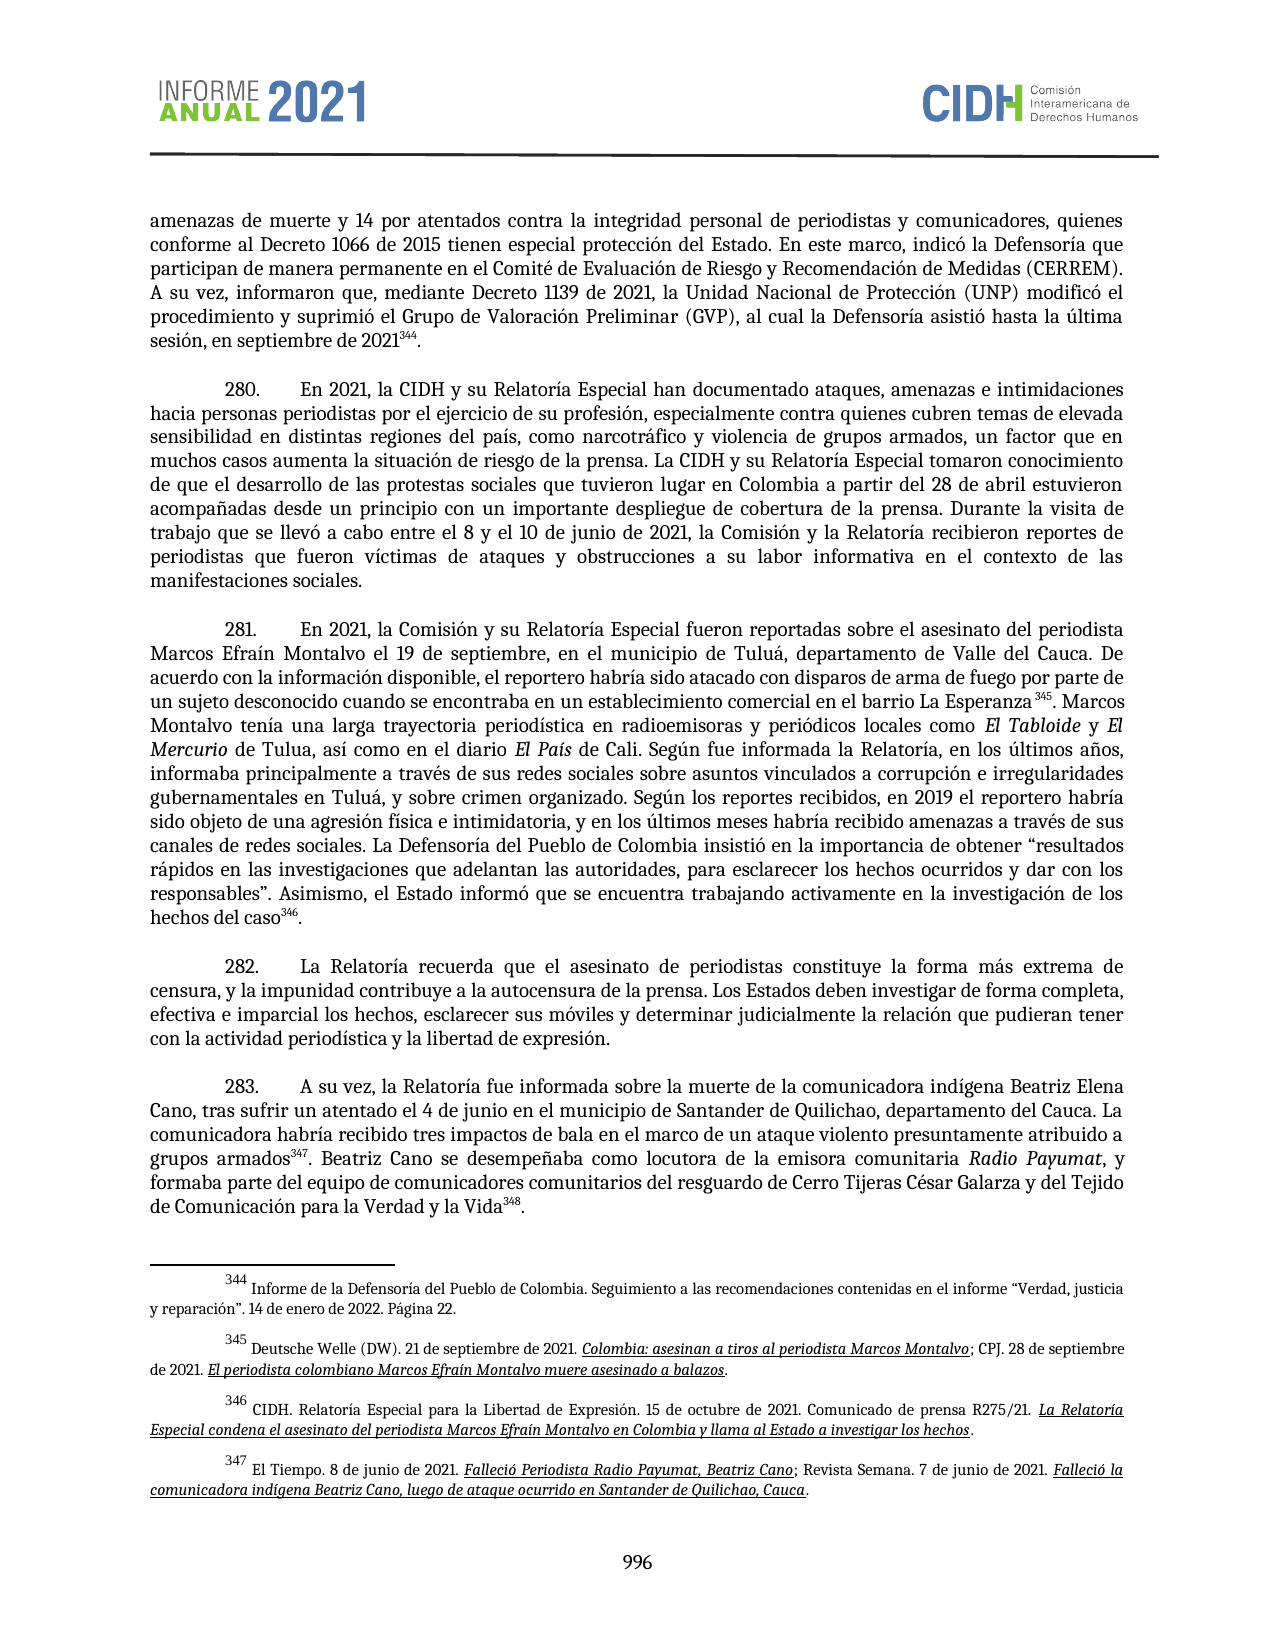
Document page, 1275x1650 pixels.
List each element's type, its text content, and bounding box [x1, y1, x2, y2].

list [150, 208, 1125, 352]
list En 2021, la Comisión y su Relatoría Especial fueron reportadas sobre el asesinato del periodista Marcos Efraín Montalvo el 19 de septiembre, en el municipio de Tuluá, departamento de Valle del Cauca. De acuerdo con la información disponible, el reportero habría sido atacado con disparos de arma de fuego por parte de un sujeto desconocido cuando se encontraba en un establecimiento comercial en el barrio La Esperanza. Marcos Montalvo tenía una larga trayectoria periodística en radioemisoras y periódicos locales como El Tabloide y El Mercurio de Tulua, así como en el diario El País de Cali. Según fue informada la Relatoría, en los últimos años, informaba principalmente a través de sus redes sociales sobre asuntos vinculados a corrupción e irregularidades gubernamentales en Tuluá, y sobre crimen organizado. Según los reportes recibidos, en 2019 el reportero habría sido objeto de una agresión física e intimidatoria, y en los últimos meses habría recibido amenazas a través de sus canales de redes sociales. La Defensoría del Pueblo de Colombia insistió en la importancia de obtener “resultados rápidos en las investigaciones que adelantan las autoridades, para esclarecer los hechos ocurridos y dar con los responsables”. Asimismo, el Estado informó que se encuentra trabajando activamente en la investigación de los hechos del caso. [150, 618, 1125, 929]
list La Relatoría recuerda que el asesinato de periodistas constituye la forma más extrema de censura, y la impunidad contribuye a la autocensura de la prensa. Los Estados deben investigar de forma completa, efectiva e imparcial los hechos, esclarecer sus móviles y determinar judicialmente la relación que pudieran tener con la actividad periodística y la libertad de expresión. [150, 954, 1125, 1050]
list A su vez, la Relatoría fue informada sobre la muerte de la comunicadora indígena Beatriz Elena Cano, tras sufrir un atentado el 4 de junio en el municipio de Santander de Quilichao, departamento del Cauca. La comunicadora habría recibido tres impactos de bala en el marco de un ataque violento presuntamente atribuido a grupos armados. Beatriz Cano se desempeñaba como locutora de la emisora comunitaria Radio Payumat, y formaba parte del equipo de comunicadores comunitarios del resguardo de Cerro Tijeras César Galarza y del Tejido de Comunicación para la Verdad y la Vida. [150, 1075, 1125, 1219]
picture [150, 75, 374, 127]
picture [914, 74, 1158, 132]
list En 2021, la CIDH y su Relatoría Especial han documentado ataques, amenazas e intimidaciones hacia personas periodistas por el ejercicio de su profesión, especialmente contra quienes cubren temas de elevada sensibilidad en distintas regiones del país, como narcotráfico y violencia de grupos armados, un factor que en muchos casos aumenta la situación de riesgo de la prensa. La CIDH y su Relatoría Especial tomaron conocimiento de que el desarrollo de las protestas sociales que tuvieron lugar en Colombia a partir del 28 de abril estuvieron acompañadas desde un principio con un importante despliegue de cobertura de la prensa. Durante la visita de trabajo que se llevó a cabo entre el 8 y el 10 de junio de 2021, la Comisión y la Relatoría recibieron reportes de periodistas que fueron víctimas de ataques y obstrucciones a su labor informativa en el contexto de las manifestaciones sociales. [150, 377, 1125, 593]
